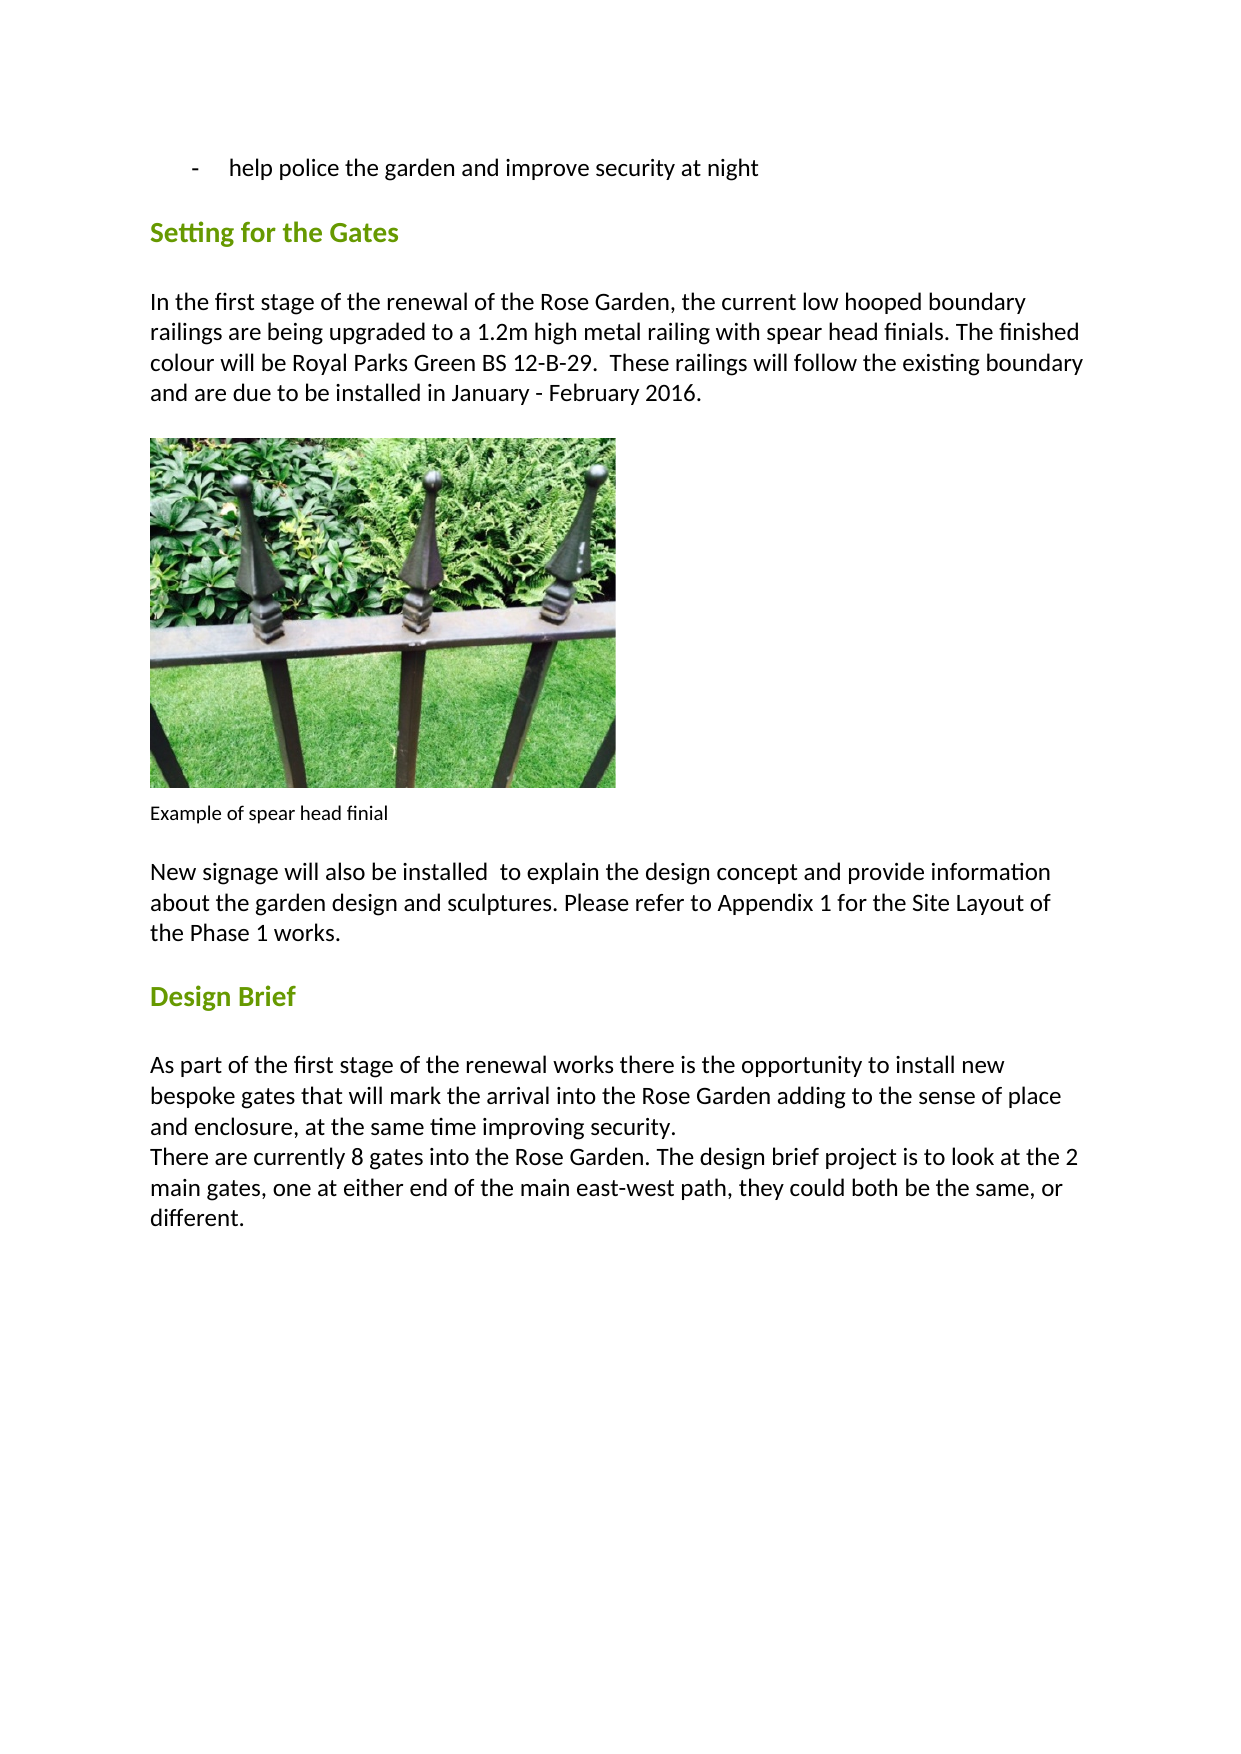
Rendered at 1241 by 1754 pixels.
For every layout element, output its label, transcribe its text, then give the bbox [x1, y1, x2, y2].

text As part of the first stage of the renewal works there is the opportunity to install new bespoke gates that will mark the arrival into the Rose Garden adding to the sense of place and enclosure, at the same time improving security. [150, 1049, 1090, 1141]
text Design Brief [150, 978, 1090, 1014]
text Setting for the Gates [150, 214, 1090, 250]
text New signage will also be installed to explain the design concept and provide information about the garden design and sculptures. Please refer to Appendix 1 for the Site Layout of the Phase 1 works. [150, 856, 1090, 948]
list help police the garden and improve security at night [191, 150, 1090, 184]
text There are currently 8 gates into the Rose Garden. The design brief project is to look at the 2 main gates, one at either end of the main east-west path, they could both be the same, or different. [150, 1141, 1090, 1233]
picture [150, 438, 616, 788]
text Example of spear head finial [150, 800, 1090, 826]
text In the first stage of the renewal of the Rose Garden, the current low hooped boundary railings are being upgraded to a 1.2m high metal railing with spear head finials. The finished colour will be Royal Parks Green BS 12-B-29. These railings will follow the existing boundary and are due to be installed in January - February 2016. [150, 286, 1090, 408]
